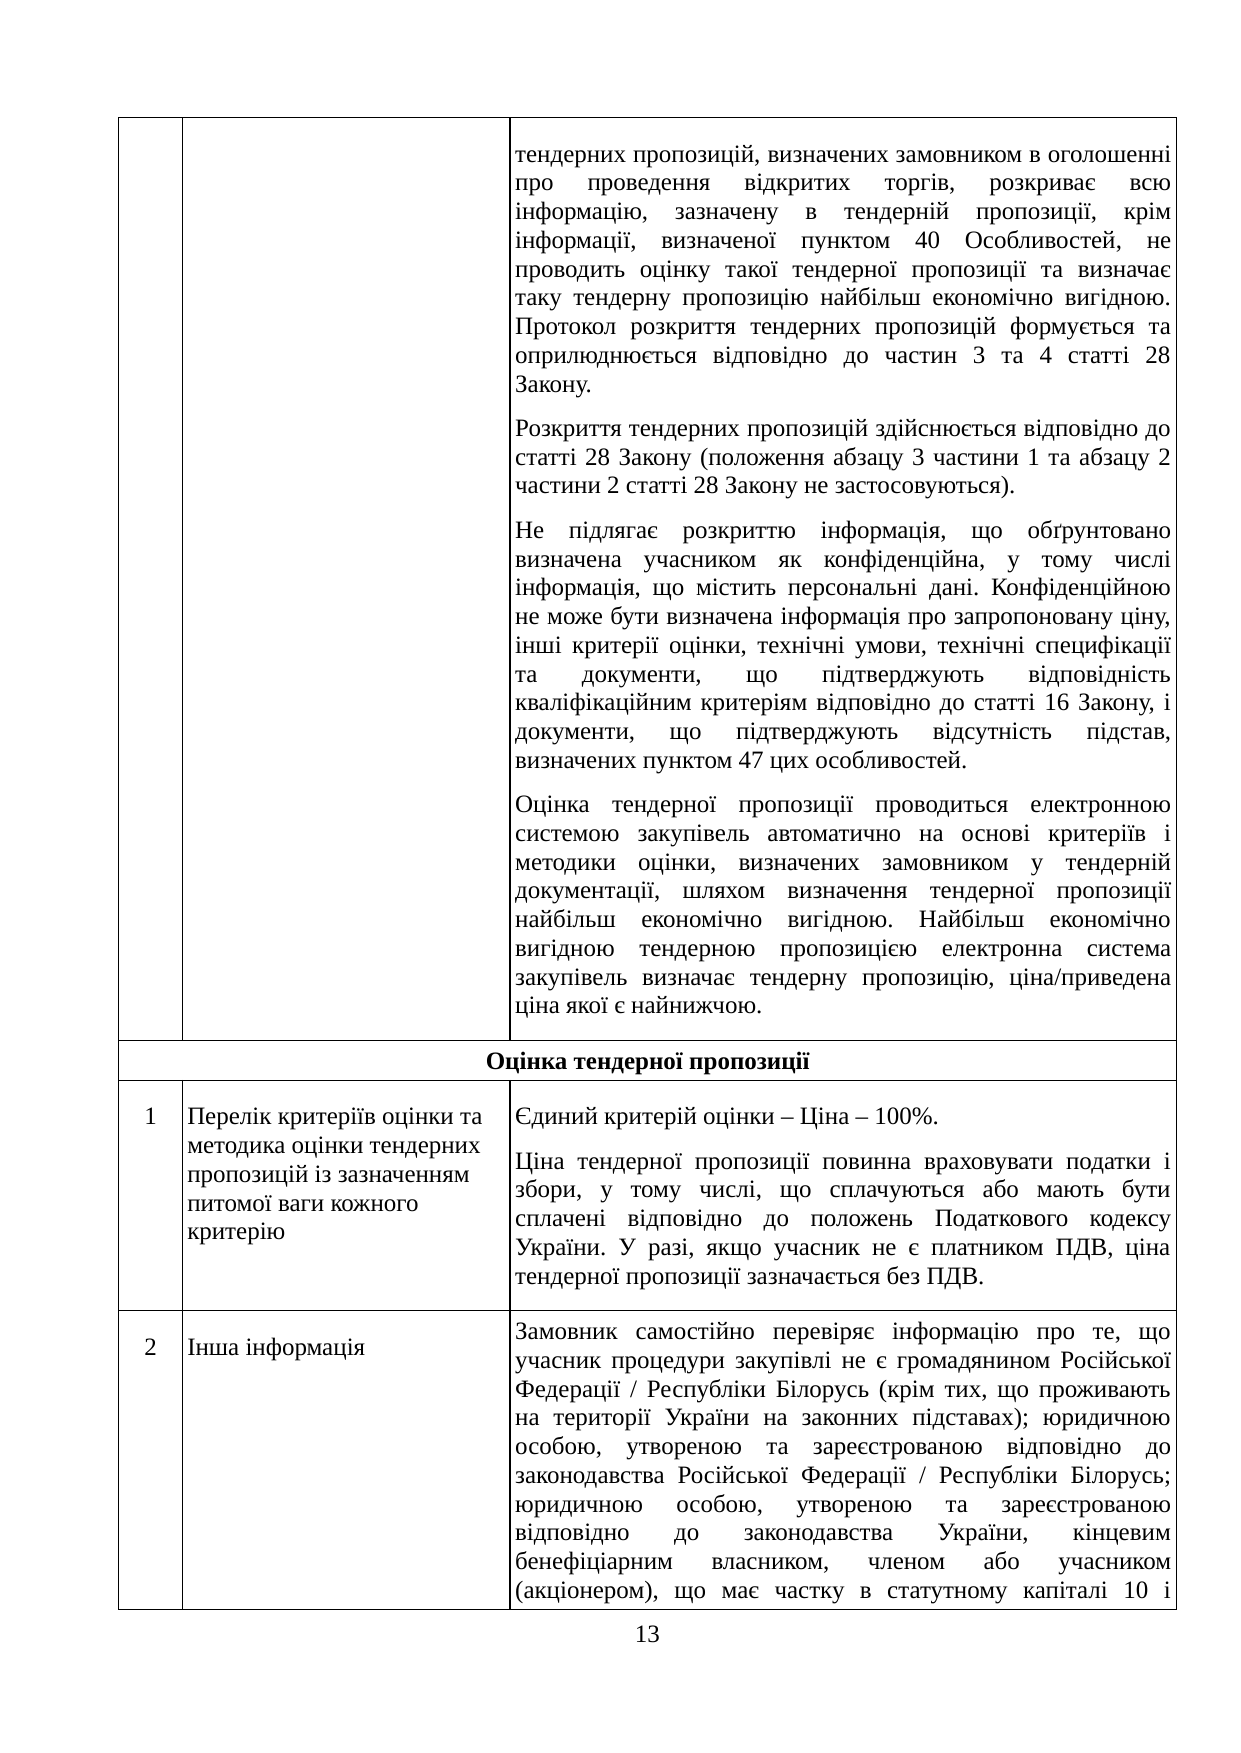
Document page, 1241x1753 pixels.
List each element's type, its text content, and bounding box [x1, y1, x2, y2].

table_cell Інша інформація [183, 1311, 509, 1609]
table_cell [511, 1311, 1176, 1609]
table_cell Оцінка тендерної пропозиції [119, 1041, 1176, 1080]
table_cell 2 [119, 1311, 182, 1609]
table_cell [183, 118, 509, 1040]
table_cell Єдиний критерій оцінки – Ціна – 100%. Ціна тендерної пропозиції повинна враховувати податки і збори, у тому числі, що сплачуються або мають бути сплачені відповідно до положень Податкового кодексу України. У разі, якщо учасник не є платником ПДВ, ціна тендерної пропозиції зазначається без ПДВ. [511, 1081, 1176, 1310]
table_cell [511, 118, 1176, 1040]
table_cell Перелік критеріїв оцінки та методика оцінки тендерних пропозицій із зазначенням питомої ваги кожного критерію [183, 1081, 509, 1310]
table_cell 2 [119, 118, 182, 1040]
table_cell 1 [119, 1081, 182, 1310]
